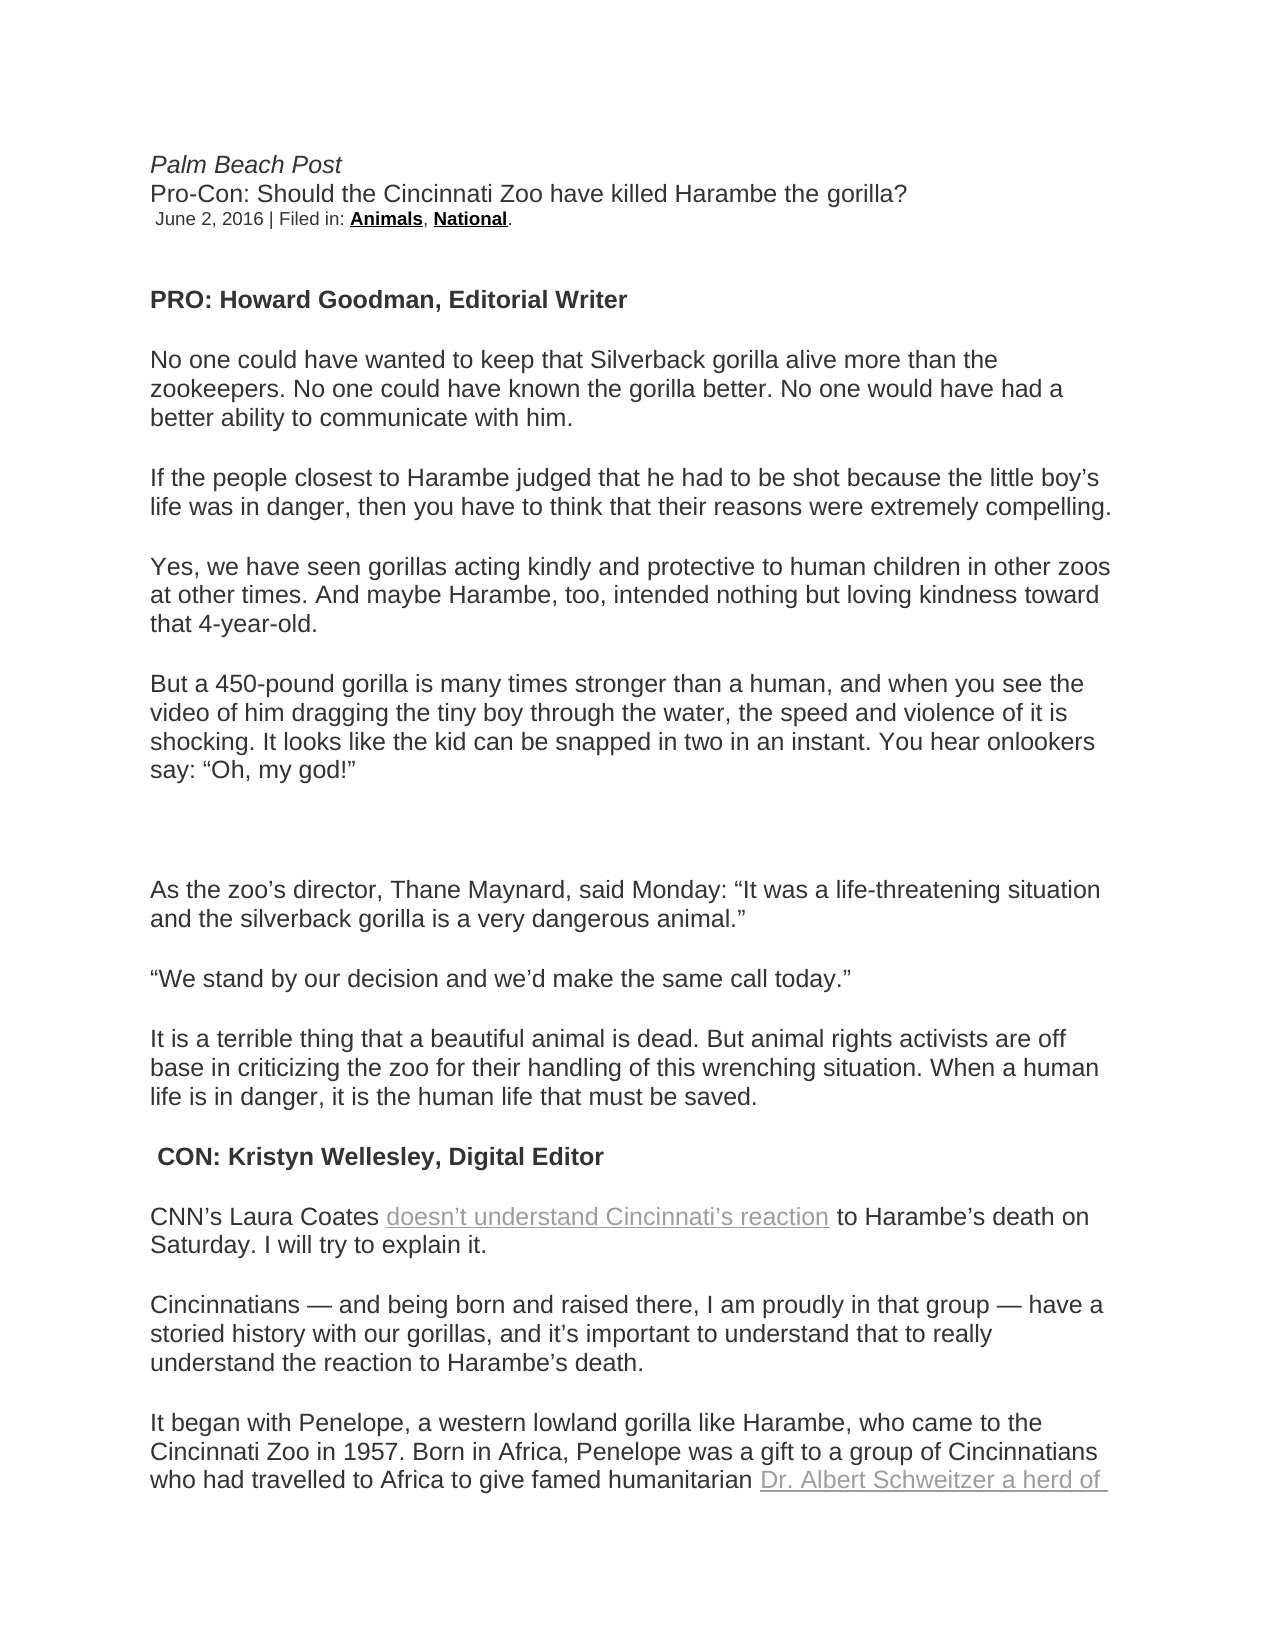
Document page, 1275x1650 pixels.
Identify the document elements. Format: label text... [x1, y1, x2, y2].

text Pro-Con: Should the Cincinnati Zoo have killed Harambe the gorilla? [150, 179, 1125, 207]
text If the people closest to Harambe judged that he had to be shot because the little boy’s life was in danger, then you have to think that their reasons were extremely compelling. [150, 463, 1125, 521]
text “We stand by our decision and we’d make the same call today.” [150, 964, 1125, 993]
text No one could have wanted to keep that Silverback gorilla alive more than the zookeepers. No one could have known the gorilla better. No one would have had a better ability to communicate with him. [150, 346, 1125, 432]
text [150, 1408, 1125, 1494]
text June 2, 2016 | Filed in: Animals, National. [150, 207, 1125, 229]
text But a 450-pound gorilla is many times stronger than a human, and when you see the video of him dragging the tiny boy through the water, the speed and violence of it is shocking. It looks like the kid can be snapped in two in an instant. You hear onlookers say: “Oh, my god!” [150, 669, 1125, 784]
text As the zoo’s director, Thane Maynard, said Monday: “It was a life-threatening situation and the silverback gorilla is a very dangerous animal.” [150, 876, 1125, 933]
text Cincinnatians — and being born and raised there, I am proudly in that group — have a storied history with our gorillas, and it’s important to understand that to really understand the reaction to Harambe’s death. [150, 1291, 1125, 1377]
text It is a terrible thing that a beautiful animal is dead. But animal rights activists are off base in criticizing the zoo for their handling of this wrenching situation. When a human life is in danger, it is the human life that must be saved. [150, 1024, 1125, 1111]
text Yes, we have seen gorillas acting kindly and protective to human children in other zoos at other times. And maybe Harambe, too, intended nothing but loving kindness toward that 4-year-old. [150, 552, 1125, 638]
text CON: Kristyn Wellesley, Digital Editor [150, 1142, 1125, 1171]
text PRO: Howard Goodman, Editorial Writer [150, 286, 1125, 314]
text CNN’s Laura Coates doesn’t understand Cincinnati’s reaction to Harambe’s death on Saturday. I will try to explain it. [150, 1202, 1125, 1259]
text Palm Beach Post [150, 150, 1125, 179]
